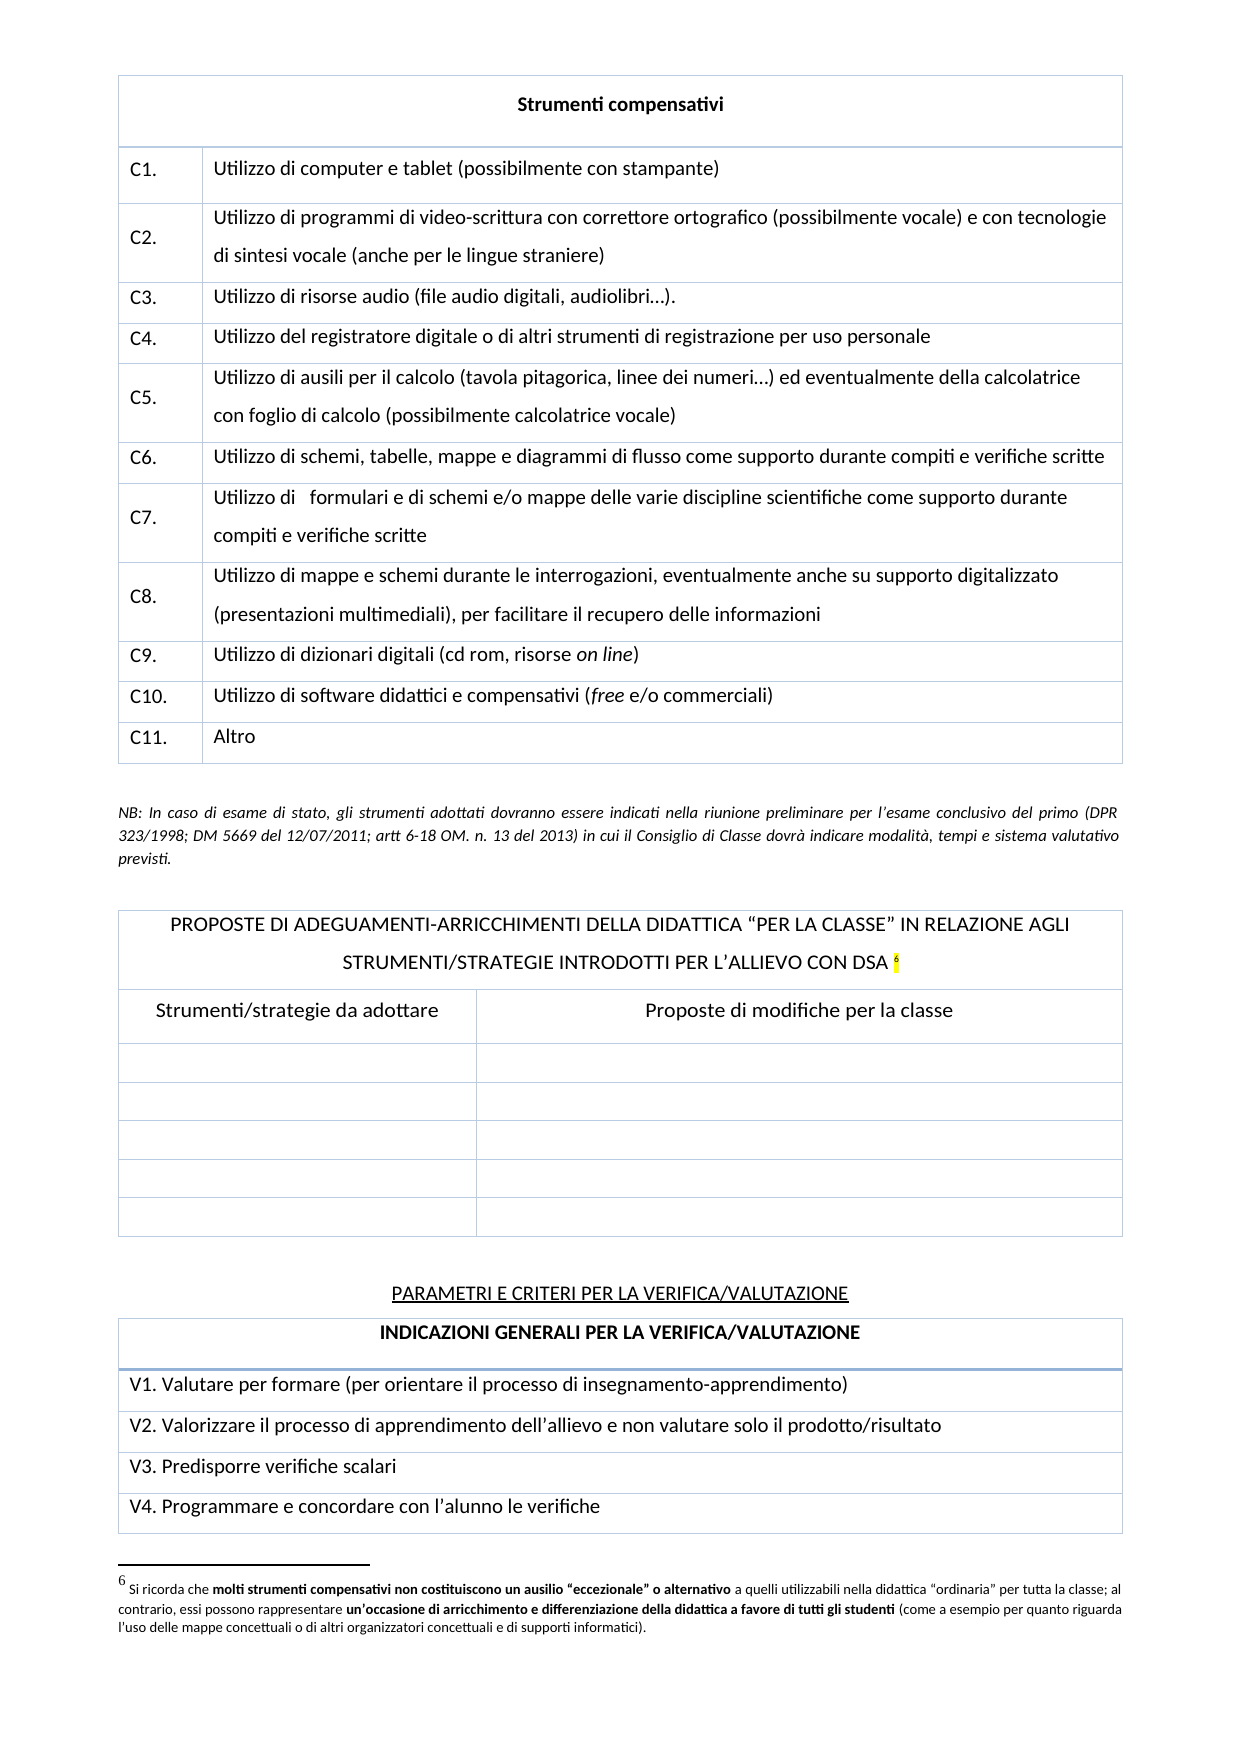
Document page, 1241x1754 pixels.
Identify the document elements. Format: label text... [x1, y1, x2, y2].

table_cell Utilizzo di risorse audio (file audio digitali, audiolibri…). [203, 283, 1122, 322]
text PARAMETRI E CRITERI PER LA VERIFICA/VALUTAZIONE [118, 1280, 1122, 1305]
table_cell [119, 148, 202, 203]
table_cell [119, 563, 202, 641]
table_cell Utilizzo di formulari e di schemi e/o mappe delle varie discipline scientifiche come supporto durante compiti e verifiche scritte [203, 484, 1122, 562]
table_cell Strumenti/strategie da adottare [119, 990, 476, 1043]
table_cell [119, 204, 202, 282]
table_cell [477, 1083, 1122, 1120]
table_header Strumenti compensativi [119, 76, 1122, 146]
table_cell [477, 1198, 1122, 1236]
table_cell Utilizzo di mappe e schemi durante le interrogazioni, eventualmente anche su supporto digitalizzato (presentazioni multimediali), per facilitare il recupero delle informazioni [203, 563, 1122, 641]
table_cell [119, 484, 202, 562]
table_cell [119, 324, 202, 363]
table_cell Utilizzo di software didattici e compensativi (free e/o commerciali) [203, 682, 1122, 722]
table_cell [119, 682, 202, 722]
table_cell Utilizzo di schemi, tabelle, mappe e diagrammi di flusso come supporto durante compiti e verifiche scritte [203, 443, 1122, 483]
table_cell [119, 642, 202, 681]
table_cell [119, 1121, 476, 1159]
table_cell [119, 723, 202, 763]
table_cell V1. Valutare per formare (per orientare il processo di insegnamento-apprendimento) [119, 1371, 1122, 1411]
table_cell Utilizzo di dizionari digitali (cd rom, risorse on line) [203, 642, 1122, 681]
table_cell [119, 443, 202, 483]
text NB: In caso di esame di stato, gli strumenti adottati dovranno essere indicati nella riunione preliminare per l’esame conclusivo del primo (DPR 323/1998; DM 5669 del 12/07/2011; artt 6-18 OM. n. 13 del 2013) in cui il Consiglio di Classe dovrà indicare modalità, tempi e sistema valutativo previsti. [118, 802, 1122, 869]
table_header INDICAZIONI GENERALI PER LA VERIFICA/VALUTAZIONE [119, 1319, 1122, 1368]
table_cell [477, 1121, 1122, 1159]
table_cell [119, 1044, 476, 1082]
table_cell V2. Valorizzare il processo di apprendimento dell’allievo e non valutare solo il prodotto/risultato [119, 1412, 1122, 1452]
table_cell [119, 1198, 476, 1236]
table_header PROPOSTE DI ADEGUAMENTI-ARRICCHIMENTI DELLA DIDATTICA “PER LA CLASSE” IN RELAZIONE AGLI STRUMENTI/STRATEGIE INTRODOTTI PER L’ALLIEVO CON DSA [119, 911, 1122, 989]
table_cell [119, 364, 202, 442]
table_cell V4. Programmare e concordare con l’alunno le verifiche [119, 1494, 1122, 1533]
table_cell Utilizzo di ausili per il calcolo (tavola pitagorica, linee dei numeri…) ed eventualmente della calcolatrice con foglio di calcolo (possibilmente calcolatrice vocale) [203, 364, 1122, 442]
table_cell Utilizzo di programmi di video-scrittura con correttore ortografico (possibilmente vocale) e con tecnologie di sintesi vocale (anche per le lingue straniere) [203, 204, 1122, 282]
table_cell [119, 1083, 476, 1120]
table_cell [119, 1160, 476, 1197]
table_cell [119, 283, 202, 322]
table_cell Utilizzo di computer e tablet (possibilmente con stampante) [203, 148, 1122, 203]
table_cell [477, 1160, 1122, 1197]
table_cell Altro [203, 723, 1122, 763]
table_cell V3. Predisporre verifiche scalari [119, 1453, 1122, 1492]
table_cell [477, 1044, 1122, 1082]
table_cell Proposte di modifiche per la classe [477, 990, 1122, 1043]
table_cell Utilizzo del registratore digitale o di altri strumenti di registrazione per uso personale [203, 324, 1122, 363]
